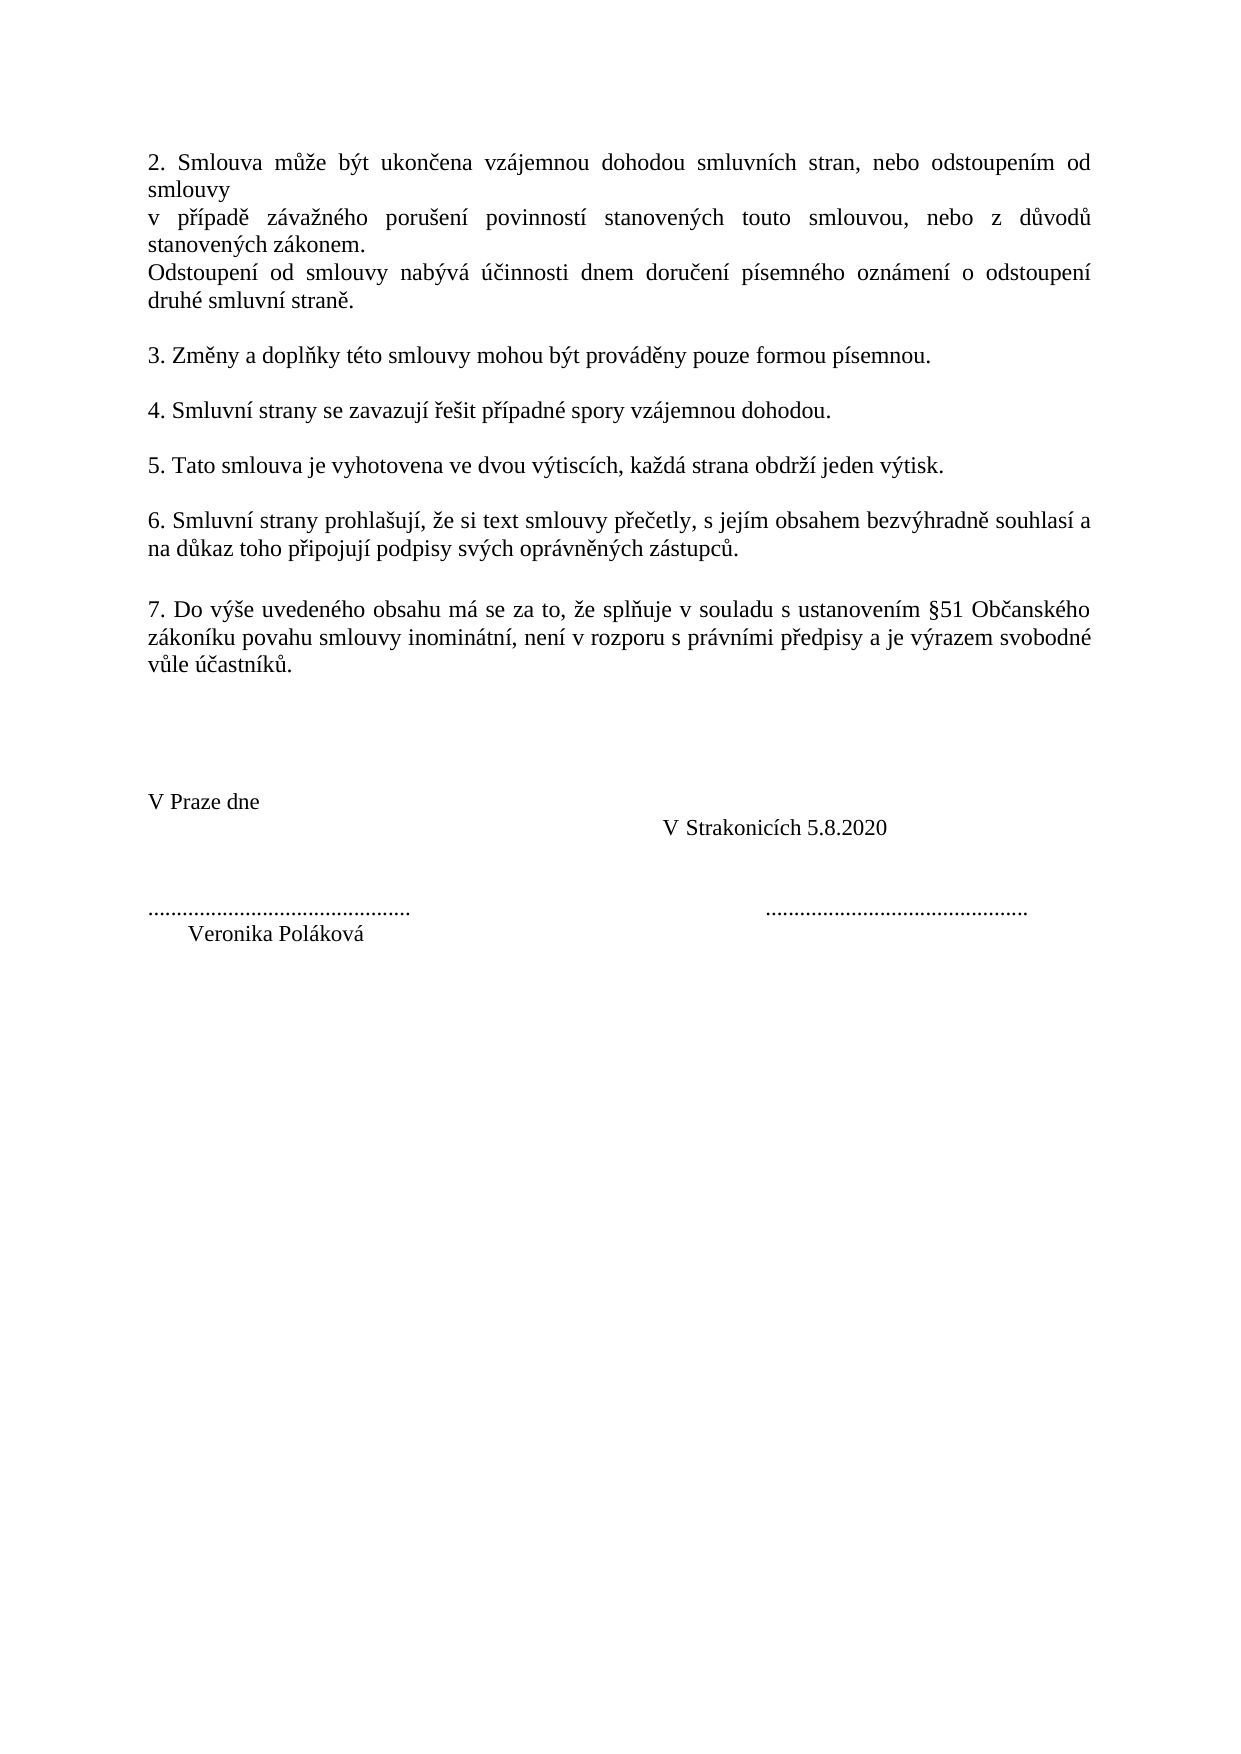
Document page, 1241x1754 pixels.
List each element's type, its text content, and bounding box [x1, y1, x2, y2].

text 3. Změny a doplňky této smlouvy mohou být prováděny pouze formou písemnou. [148, 341, 1093, 368]
text Odstoupení od smlouvy nabývá účinnosti dnem doručení písemného oznámení o odstoupení druhé smluvní straně. [148, 258, 1093, 313]
text 2. Smlouva může být ukončena vzájemnou dohodou smluvních stran, nebo odstoupením od smlouvy v případě závažného porušení povinností stanovených touto smlouvou, nebo z důvodů stanovených zákonem. [148, 148, 1093, 258]
text Veronika Poláková [148, 920, 1093, 946]
text 4. Smluvní strany se zavazují řešit případné spory vzájemnou dohodou. [148, 396, 1093, 424]
text V Praze dne [148, 788, 1093, 814]
text 7. Do výše uvedeného obsahu má se za to, že splňuje v souladu s ustanovením §51 Občanského zákoníku povahu smlouvy inominátní, není v rozporu s právními předpisy a je výrazem svobodné vůle účastníků. [148, 595, 1093, 678]
text 5. Tato smlouva je vyhotovena ve dvou výtiscích, každá strana obdrží jeden výtisk. [148, 451, 1093, 479]
text 6. Smluvní strany prohlašují, že si text smlouvy přečetly, s jejím obsahem bezvýhradně souhlasí a na důkaz toho připojují podpisy svých oprávněných zástupců. [148, 506, 1093, 562]
text .............................................. .............................................. [148, 893, 1093, 920]
text V Strakonicích 5.8.2020 [148, 814, 1093, 841]
